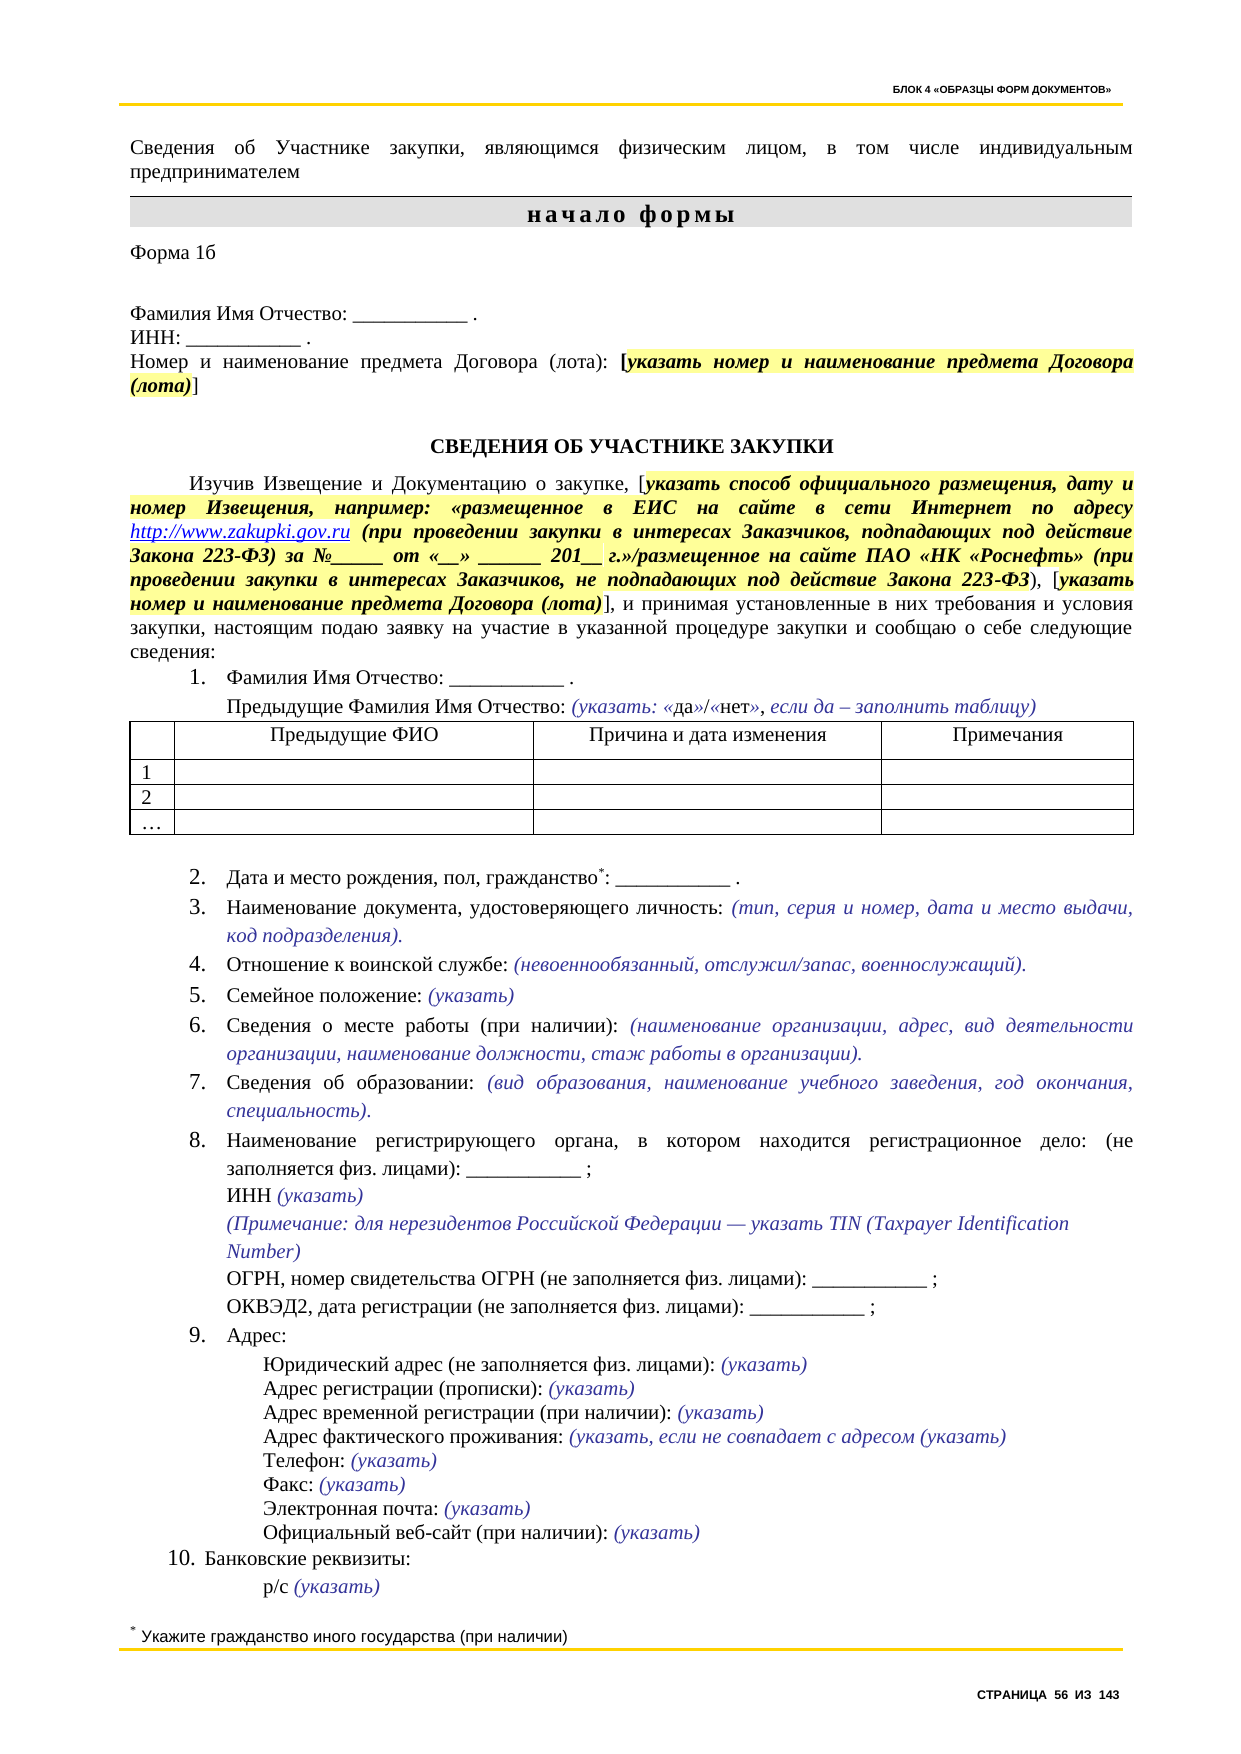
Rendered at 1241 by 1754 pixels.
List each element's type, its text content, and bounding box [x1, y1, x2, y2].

table_cell [882, 785, 1133, 809]
text Официальный веб-сайт (при наличии): (указать) [204, 1520, 1134, 1544]
list Банковские реквизиты: [167, 1544, 1134, 1571]
text Изучив Извещение и Документацию о закупке, [указать способ официального размещения, дату и номер Извещения, например: «размещенное в ЕИС на сайте в сети Интернет по адресу http://www.zakupki.gov.ru (при проведении закупки в интересах Заказчиков, подпадающих под действие Закона 223-ФЗ) за №_____ от «__» ______ 201__ г.»/размещенное на сайте ПАО «НК «Роснефть» (при проведении закупки в интересах Заказчиков, не подпадающих под действие Закона 223-ФЗ), [указать номер и наименование предмета Договора (лота)], и принимая установленные в них требования и условия закупки, настоящим подаю заявку на участие в указанной процедуре закупки и сообщаю о себе следующие сведения: [130, 567, 1134, 663]
list Отношение к воинской службе: (невоеннообязанный, отслужил/запас, военнослужащий). [189, 951, 1134, 977]
list Сведения об образовании: (вид образования, наименование учебного заведения, год окончания, специальность). [189, 1068, 1134, 1122]
text ИНН: ___________ . [130, 325, 1134, 349]
list ОКВЭД2, дата регистрации (не заполняется физ. лицами): ___________ ; [226, 1294, 1134, 1318]
list (Примечание: для нерезидентов Российской Федерации — указать TIN (Taxpayer Identification Number) [226, 1211, 1134, 1263]
table_header Предыдущие ФИО [175, 722, 533, 759]
text Телефон: (указать) [204, 1448, 1134, 1472]
table_cell [175, 810, 533, 834]
list Адрес: [189, 1321, 1134, 1348]
text Адрес фактического проживания: (указать, если не совпадает с адресом (указать) [204, 1424, 1134, 1448]
text Электронная почта: (указать) [204, 1496, 1134, 1520]
table_cell [882, 810, 1133, 834]
list ИНН (указать) [226, 1183, 1134, 1207]
text Адрес регистрации (прописки): (указать) [204, 1376, 1134, 1400]
list Фамилия Имя Отчество: ___________ . [189, 663, 1134, 690]
text Номер и наименование предмета Договора (лота): [указать номер и наименование предмета Договора (лота)] [130, 349, 1134, 397]
list Сведения о месте работы (при наличии): (наименование организации, адрес, вид деятельности организации, наименование должности, стаж работы в организации). [189, 1011, 1134, 1065]
table_cell 1 [131, 760, 174, 784]
text Сведения об Участнике закупки, являющимся физическим лицом, в том числе индивидуальным предпринимателем [130, 135, 1134, 183]
text Фамилия Имя Отчество: ___________ . [130, 301, 1134, 325]
text Форма 1б [130, 240, 1134, 264]
text Факс: (указать) [204, 1472, 1134, 1496]
text р/с (указать) [204, 1574, 1134, 1598]
table_cell 2 [131, 785, 174, 809]
list Наименование документа, удостоверяющего личность: (тип, серия и номер, дата и место выдачи, код подразделения). [189, 893, 1134, 947]
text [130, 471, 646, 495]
table_header Примечания [882, 722, 1133, 759]
text Сведения об Участнике закупки [130, 434, 1134, 458]
table_header [131, 722, 174, 759]
table_cell [534, 760, 881, 784]
table_cell [175, 785, 533, 809]
table_cell [534, 785, 881, 809]
list ОГРН, номер свидетельства ОГРН (не заполняется физ. лицами): ___________ ; [226, 1266, 1134, 1290]
table_cell … [131, 810, 174, 834]
table_cell [534, 810, 881, 834]
text начало формы [130, 197, 1132, 227]
list Дата и место рождения, пол, гражданство: ___________ . [189, 863, 1134, 889]
list Семейное положение: (указать) [189, 981, 1134, 1007]
text Юридический адрес (не заполняется физ. лицами): (указать) [204, 1352, 1134, 1376]
table_cell [882, 760, 1133, 784]
list Наименование регистрирующего органа, в котором находится регистрационное дело: (не заполняется физ. лицами): ___________ ; [189, 1126, 1134, 1180]
table_header Причина и дата изменения [534, 722, 881, 759]
list Предыдущие Фамилия Имя Отчество: (указать: «да»/«нет», если да – заполнить таблицу) [226, 694, 1134, 718]
table_cell [175, 760, 533, 784]
text Адрес временной регистрации (при наличии): (указать) [204, 1400, 1134, 1424]
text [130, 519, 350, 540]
